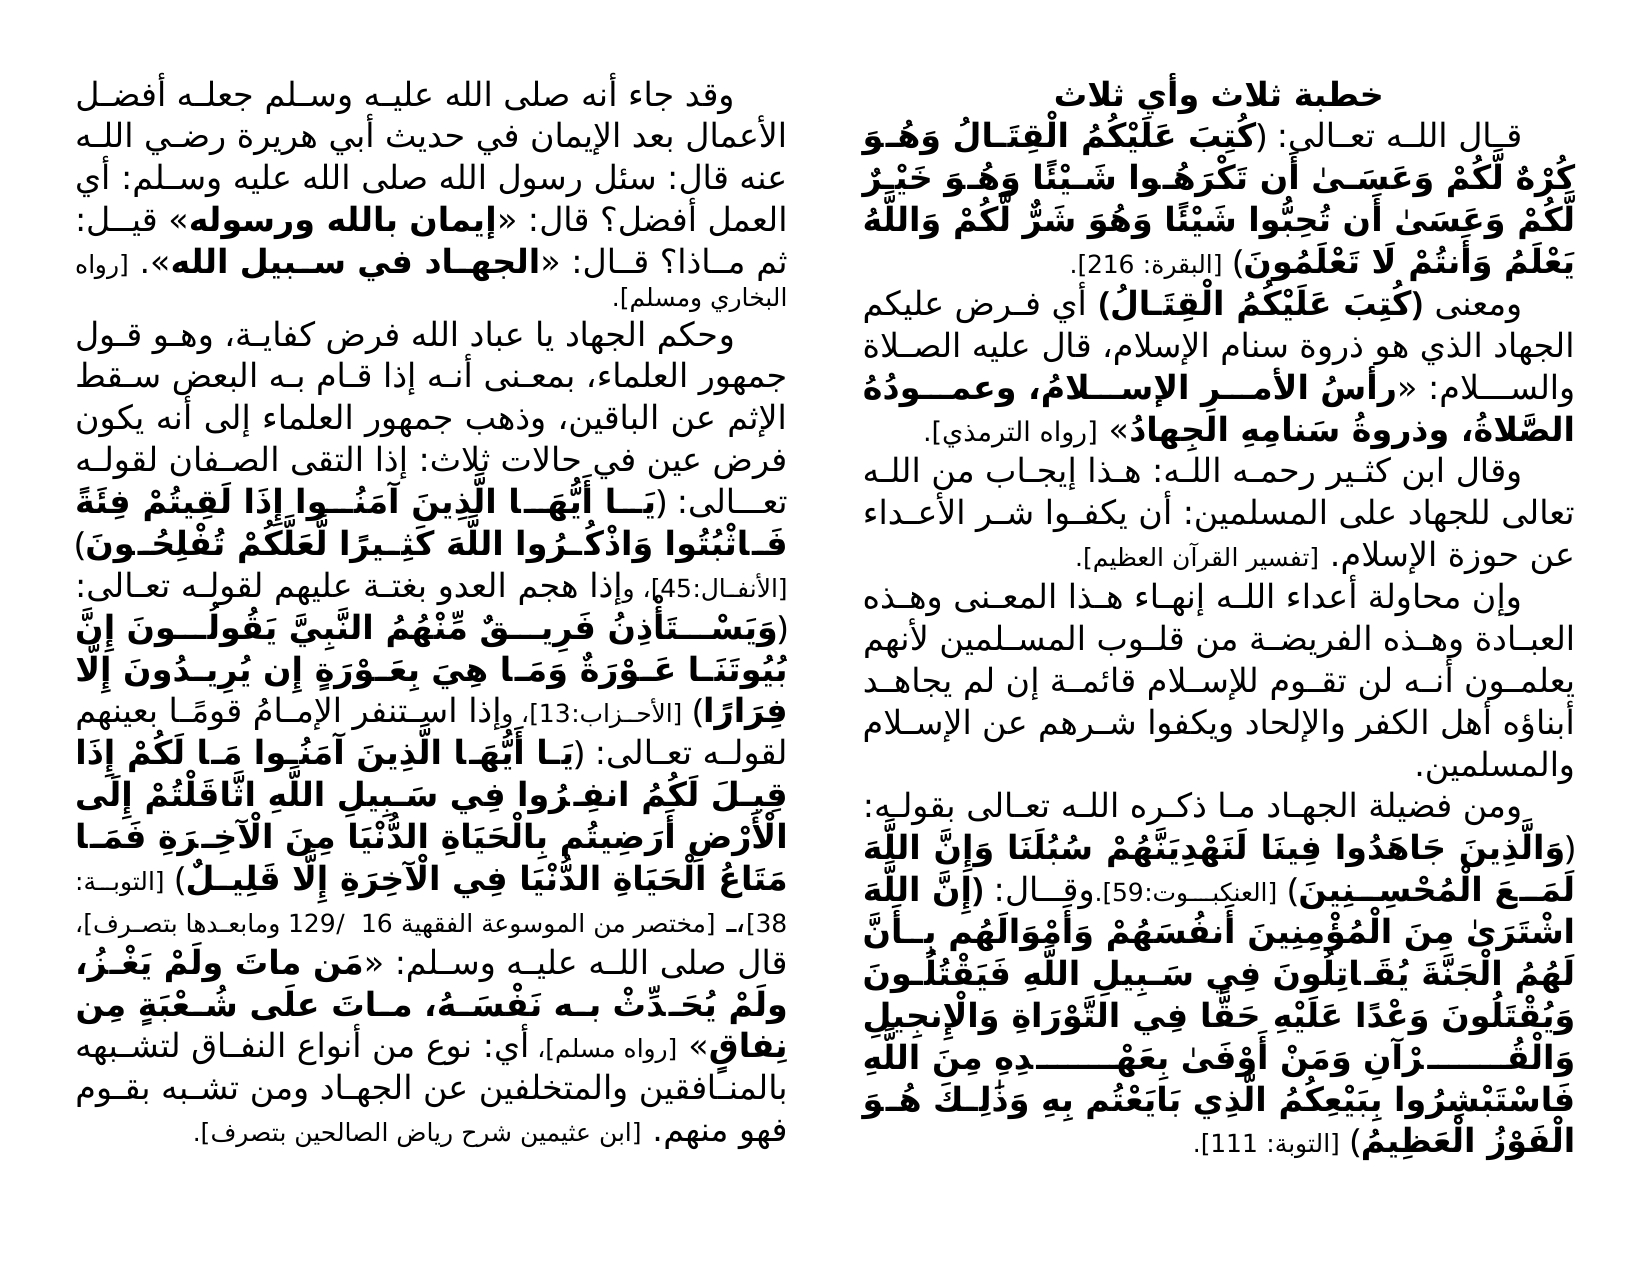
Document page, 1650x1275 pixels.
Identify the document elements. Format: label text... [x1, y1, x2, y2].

text وإن محاولة أعداء الله إنهاء هذا المعنى وهذه العبادة وهذه الفريضة من قلوب المسلمين لأنهم يعلمون أنه لن تقوم للإسلام قائمة إن لم يجاهد أبناؤه أهل الكفر والإلحاد ويكفوا شرهم عن الإسلام والمسلمين. [862, 577, 1575, 784]
text قال الله تعالى: ﴿كُتِبَ عَلَيْكُمُ الْقِتَالُ وَهُوَ كُرْهٌ لَّكُمْ وَعَسَىٰ أَن تَكْرَهُوا شَيْئًا وَهُوَ خَيْرٌ لَّكُمْ وَعَسَىٰ أَن تُحِبُّوا شَيْئًا وَهُوَ شَرٌّ لَّكُمْ وَاللَّهُ يَعْلَمُ وَأَنتُمْ لَا تَعْلَمُونَ﴾ [البقرة: 216]. [862, 117, 1575, 281]
text وقال ابن كثير رحمه الله: هذا إيجاب من الله تعالى للجهاد على المسلمين: أن يكفوا شر الأعداء عن حوزة الإسلام. [تفسير القرآن العظيم]. [862, 452, 1575, 574]
text ومن فضيلة الجهاد ما ذكره الله تعالى بقوله: ﴿وَالَّذِينَ جَاهَدُوا فِينَا لَنَهْدِيَنَّهُمْ سُبُلَنَا وَإِنَّ اللَّهَ لَمَعَ الْمُحْسِنِينَ﴾ [العنكبوت:59].وقال: ﴿إِنَّ اللَّهَ اشْتَرَىٰ مِنَ الْمُؤْمِنِينَ أَنفُسَهُمْ وَأَمْوَالَهُم بِأَنَّ لَهُمُ الْجَنَّةَ يُقَاتِلُونَ فِي سَبِيلِ اللَّهِ فَيَقْتُلُونَ وَيُقْتَلُونَ وَعْدًا عَلَيْهِ حَقًّا فِي التَّوْرَاةِ وَالْإِنجِيلِ وَالْقُرْآنِ وَمَنْ أَوْفَىٰ بِعَهْدِهِ مِنَ اللَّهِ فَاسْتَبْشِرُوا بِبَيْعِكُمُ الَّذِي بَايَعْتُم بِهِ وَذَٰلِكَ هُوَ الْفَوْزُ الْعَظِيمُ﴾ [التوبة: 111]. [862, 787, 1575, 1161]
text وحكم الجهاد يا عباد الله فرض كفاية، وهو قول جمهور العلماء، بمعنى أنه إذا قام به البعض سقط الإثم عن الباقين، وذهب جمهور العلماء إلى أنه يكون فرض عين في حالات ثلاث: إذا التقى الصفان لقوله تعالى: ﴿يَا أَيُّهَا الَّذِينَ آمَنُوا إِذَا لَقِيتُمْ فِئَةً فَاثْبُتُوا وَاذْكُرُوا اللَّهَ كَثِيرًا لَّعَلَّكُمْ تُفْلِحُونَ﴾ [الأنفال:45]، وإذا هجم العدو بغتة عليهم لقوله تعالى: ﴿وَيَسْتَأْذِنُ فَرِيقٌ مِّنْهُمُ النَّبِيَّ يَقُولُونَ إِنَّ بُيُوتَنَا عَوْرَةٌ وَمَا هِيَ بِعَوْرَةٍ إِن يُرِيدُونَ إِلَّا فِرَارًا﴾ [الأحزاب:13]، وإذا استنفر الإمامُ قومًا بعينهم لقوله تعالى: ﴿يَا أَيُّهَا الَّذِينَ آمَنُوا مَا لَكُمْ إِذَا قِيلَ لَكُمُ انفِرُوا فِي سَبِيلِ اللَّهِ اثَّاقَلْتُمْ إِلَى الْأَرْضِ أَرَضِيتُم بِالْحَيَاةِ الدُّنْيَا مِنَ الْآخِرَةِ فَمَا مَتَاعُ الْحَيَاةِ الدُّنْيَا فِي الْآخِرَةِ إِلَّا قَلِيلٌ﴾ [التوبة: 38]، [مختصر من الموسوعة الفقهية 16 /129 ومابعدها بتصرف]، قال صلى الله عليه وسلم: «مَن ماتَ ولَمْ يَغْزُ، ولَمْ يُحَدِّثْ به نَفْسَهُ، ماتَ علَى شُعْبَةٍ مِن نِفاقٍ» [رواه مسلم]، أي: نوع من أنواع النفاق لتشبهه بالمنافقين والمتخلفين عن الجهاد ومن تشبه بقوم فهو منهم. [ابن عثيمين شرح رياض الصالحين بتصرف]. [75, 315, 787, 1149]
text وقد جاء أنه صلى الله عليه وسلم جعله أفضل الأعمال بعد الإيمان في حديث أبي هريرة رضي الله عنه قال: سئل رسول الله صلى الله عليه وسلم: أي العمل أفضل؟ قال: «إيمان بالله ورسوله» قيل: ثم ماذا؟ قال: «الجهاد في سبيل الله». [رواه البخاري ومسلم]. [75, 75, 787, 313]
text خطبة ثلاث وأي ثلاث [862, 75, 1575, 114]
text ومعنى ﴿كُتِبَ عَلَيْكُمُ الْقِتَالُ﴾ أي فرض عليكم الجهاد الذي هو ذروة سنام الإسلام، قال عليه الصلاة والسلام: «رأسُ الأمرِ الإسلامُ، وعمودُهُ الصَّلاةُ، وذروةُ سَنامِهِ الجِهادُ» [رواه الترمذي]. [862, 284, 1575, 449]
